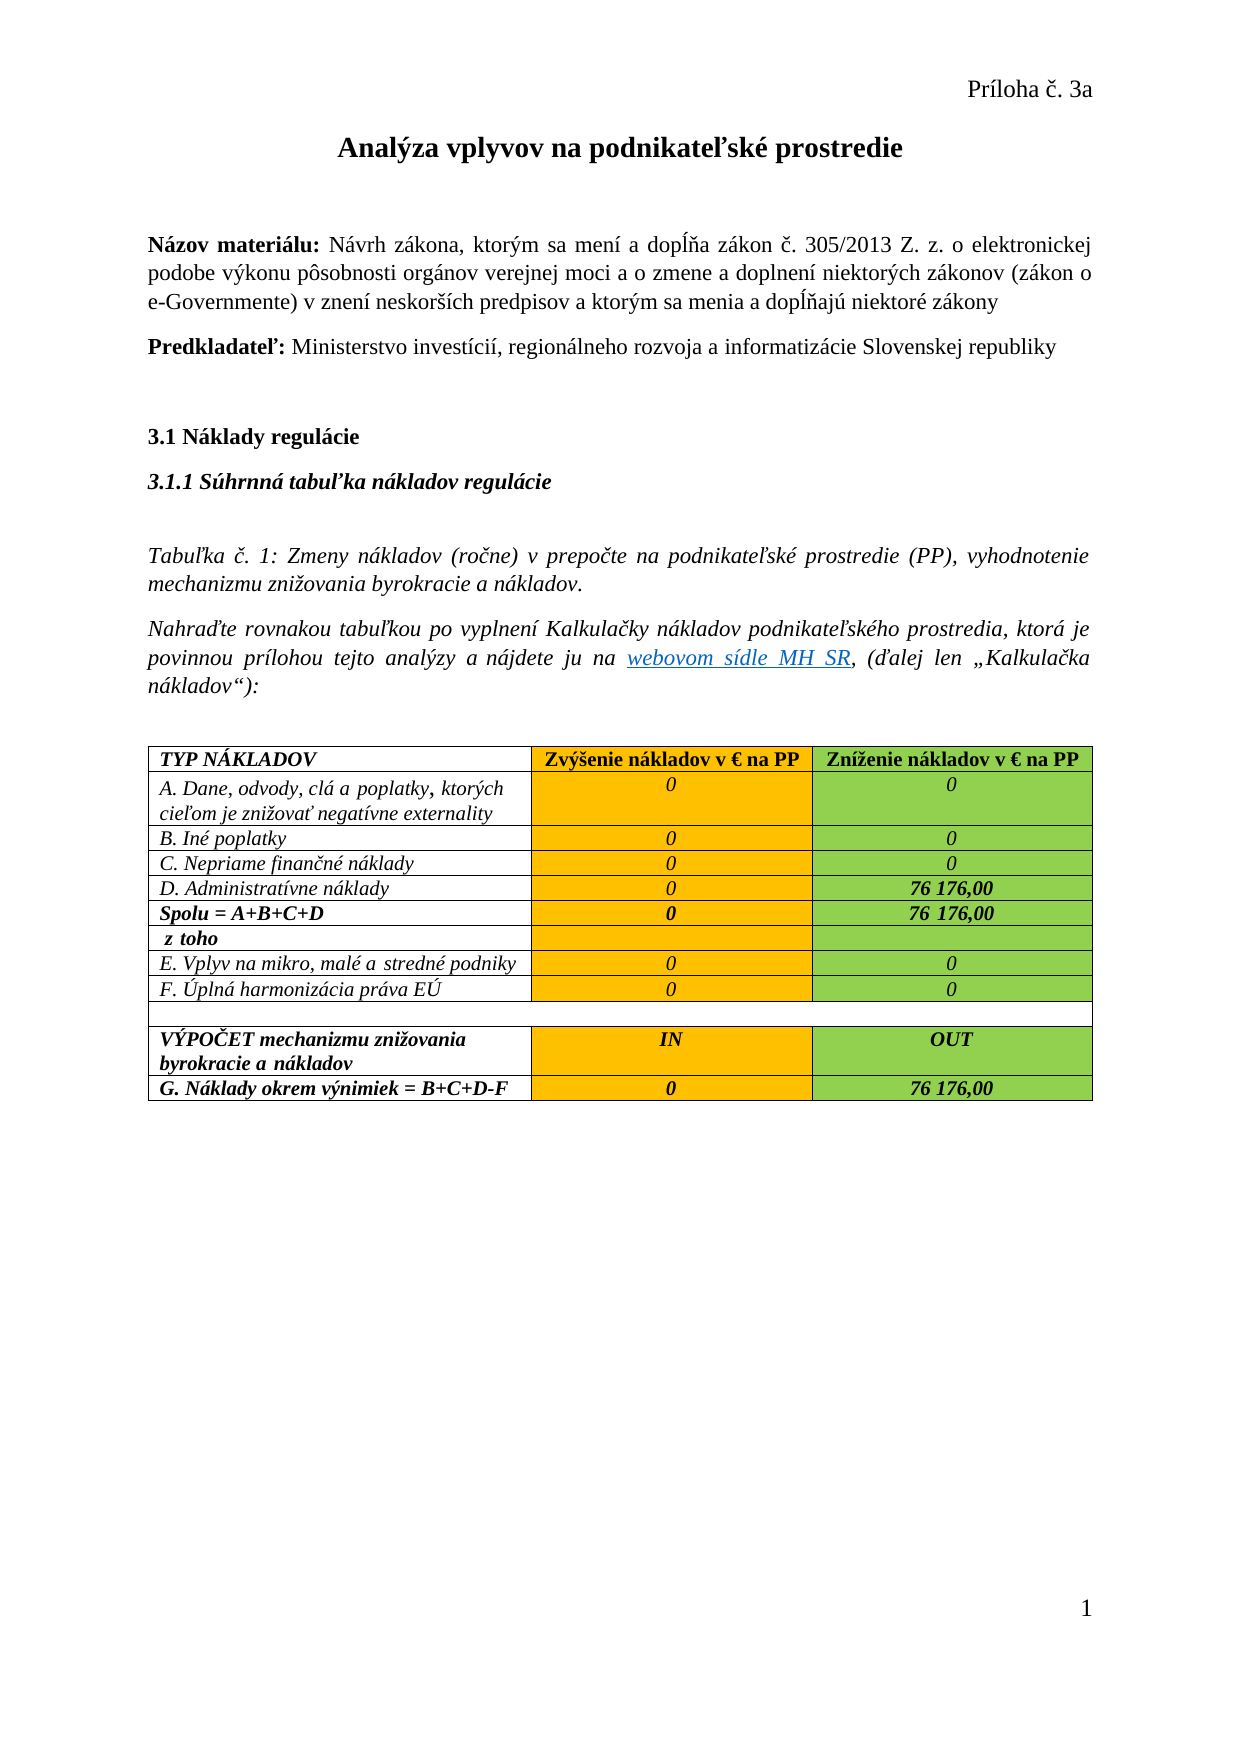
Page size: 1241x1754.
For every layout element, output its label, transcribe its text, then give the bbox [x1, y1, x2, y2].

table_cell z toho [149, 926, 531, 950]
table_cell 0 [532, 876, 812, 900]
text Analýza vplyvov na podnikateľské prostredie [148, 131, 1093, 164]
table_cell 0 [532, 951, 812, 975]
table_cell 0 [813, 826, 1092, 850]
table_cell 0 [532, 1076, 812, 1100]
table_cell D. Administratívne náklady [149, 876, 531, 900]
table_cell F. Úplná harmonizácia práva EÚ [149, 976, 531, 1001]
table_cell 0 [532, 851, 812, 875]
table_header TYP NÁKLADOV [149, 747, 531, 771]
table_cell 0 [532, 901, 812, 925]
table_cell C. Nepriame finančné náklady [149, 851, 531, 875]
text Predkladateľ: Ministerstvo investícií, regionálneho rozvoja a informatizácie Slovenskej republiky [148, 333, 1093, 359]
table_cell B. Iné poplatky [149, 826, 531, 850]
table_cell 0 [813, 851, 1092, 875]
table_cell E. Vplyv na mikro, malé a stredné podniky [149, 951, 531, 975]
table_cell G. Náklady okrem výnimiek = B+C+D-F [149, 1076, 531, 1100]
table_header Zvýšenie nákladov v € na PP [532, 747, 812, 771]
text Tabuľka č. 1: Zmeny nákladov (ročne) v prepočte na podnikateľské prostredie (PP), vyhodnotenie mechanizmu znižovania byrokracie a nákladov. [148, 542, 1093, 597]
table_cell 76 176,00 [813, 876, 1092, 900]
table_cell [149, 1002, 1092, 1026]
table_header Zníženie nákladov v € na PP [813, 747, 1092, 771]
table_cell IN [532, 1027, 812, 1075]
text Názov materiálu: Návrh zákona, ktorým sa mení a dopĺňa zákon č. 305/2013 Z. z. o elektronickej podobe výkonu pôsobnosti orgánov verejnej moci a o zmene a doplnení niektorých zákonov (zákon o e-Governmente) v znení neskorších predpisov a ktorým sa menia a dopĺňajú niektoré zákony [148, 231, 1093, 314]
table_cell 0 [813, 772, 1092, 825]
table_cell 0 [532, 976, 812, 1001]
table_cell Spolu = A+B+C+D [149, 901, 531, 925]
table_cell 76 176,00 [813, 901, 1092, 925]
table_cell A. Dane, odvody, clá a poplatky, ktorých cieľom je znižovať negatívne externality [149, 772, 531, 825]
table_cell 76 176,00 [813, 1076, 1092, 1100]
table_cell 0 [532, 772, 812, 825]
table_cell 0 [532, 826, 812, 850]
text 3.1.1 Súhrnná tabuľka nákladov regulácie [148, 468, 1093, 495]
table_cell 0 [813, 951, 1092, 975]
text Nahraďte rovnakou tabuľkou po vyplnení Kalkulačky nákladov podnikateľského prostredia, ktorá je povinnou prílohou tejto analýzy a nájdete ju na webovom sídle MH SR, (ďalej len „Kalkulačka nákladov“): [148, 615, 1093, 699]
table_cell VÝPOČET mechanizmu znižovania byrokracie a nákladov [149, 1027, 531, 1075]
table_cell [813, 926, 1092, 950]
table_cell OUT [813, 1027, 1092, 1075]
table_cell [532, 926, 812, 950]
text 3.1 Náklady regulácie [148, 423, 1093, 449]
table_cell 0 [813, 976, 1092, 1001]
